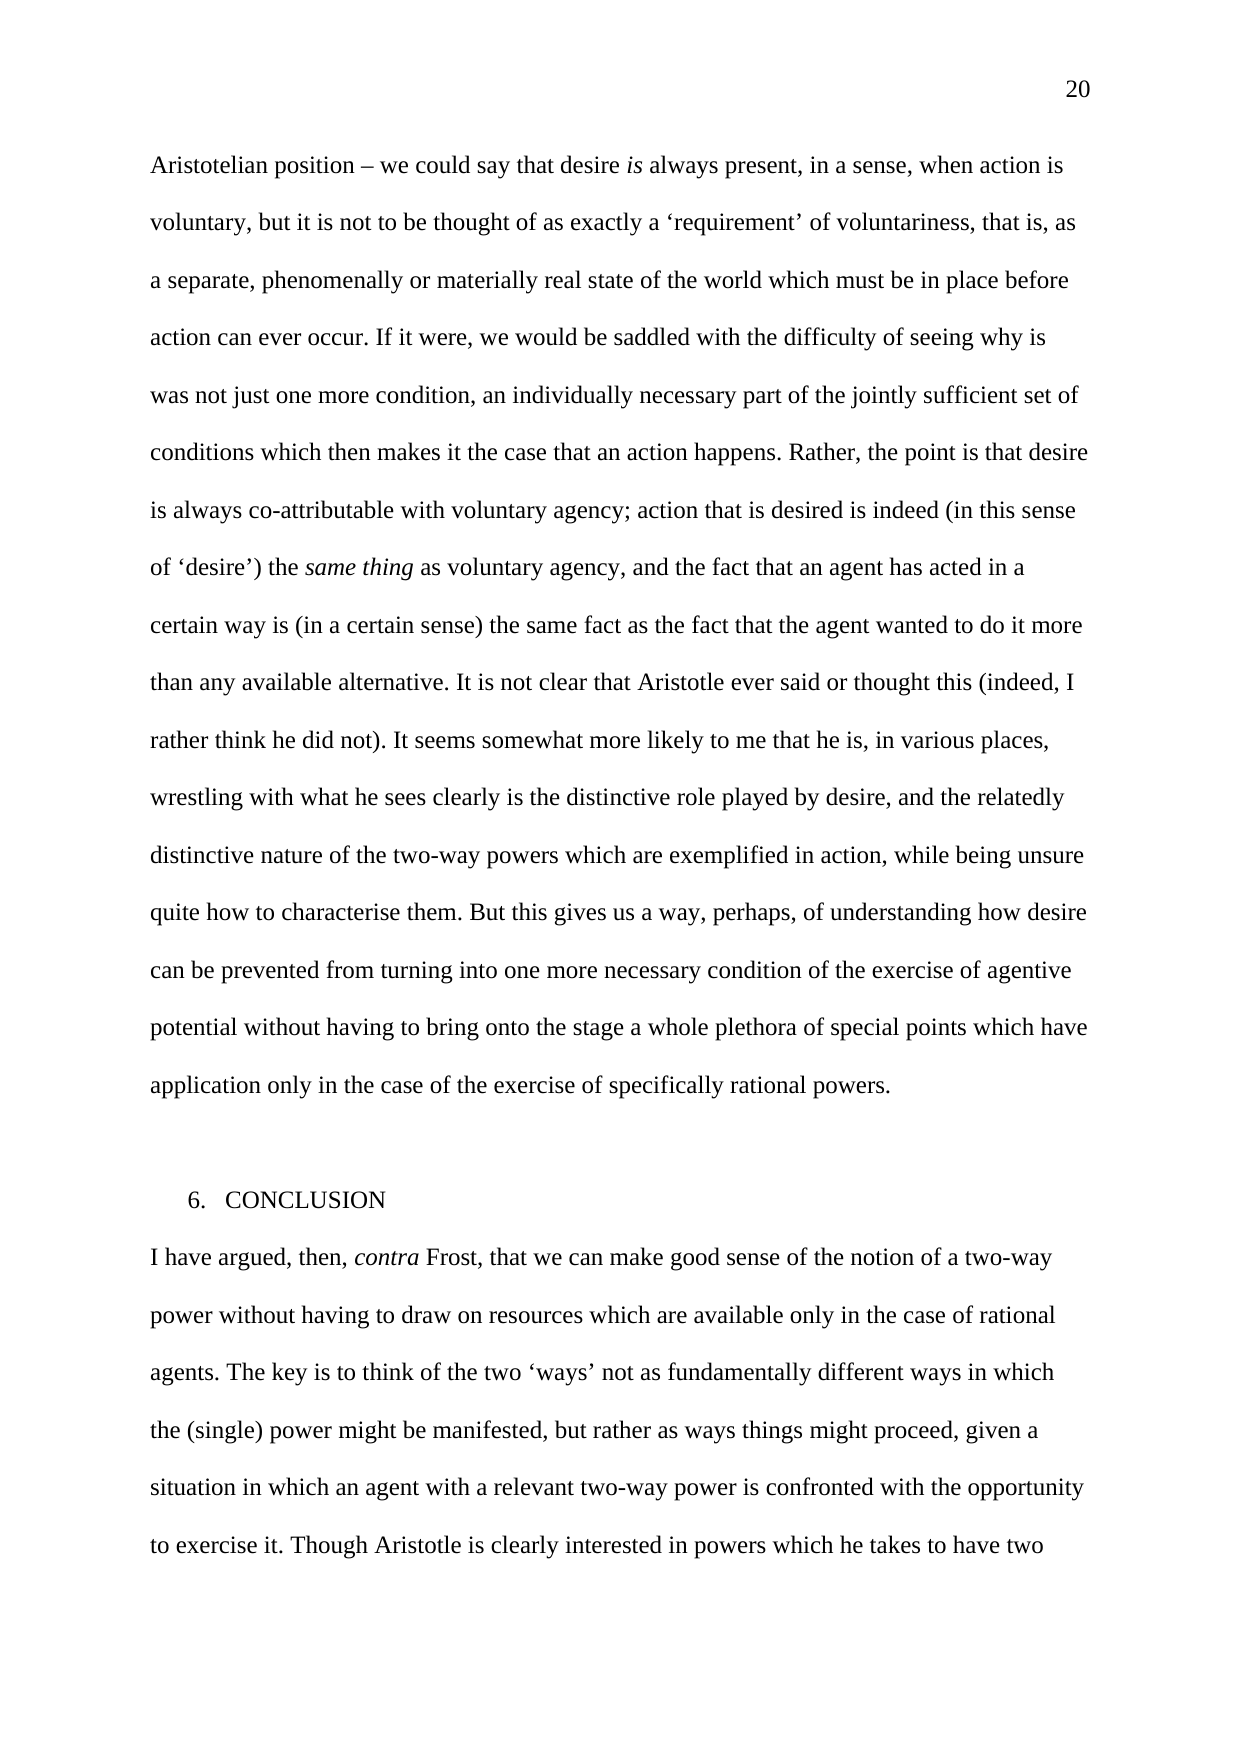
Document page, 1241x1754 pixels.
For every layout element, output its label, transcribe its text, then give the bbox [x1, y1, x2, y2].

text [150, 150, 1090, 1099]
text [150, 1242, 1090, 1559]
list CONCLUSION [187, 1185, 1090, 1214]
